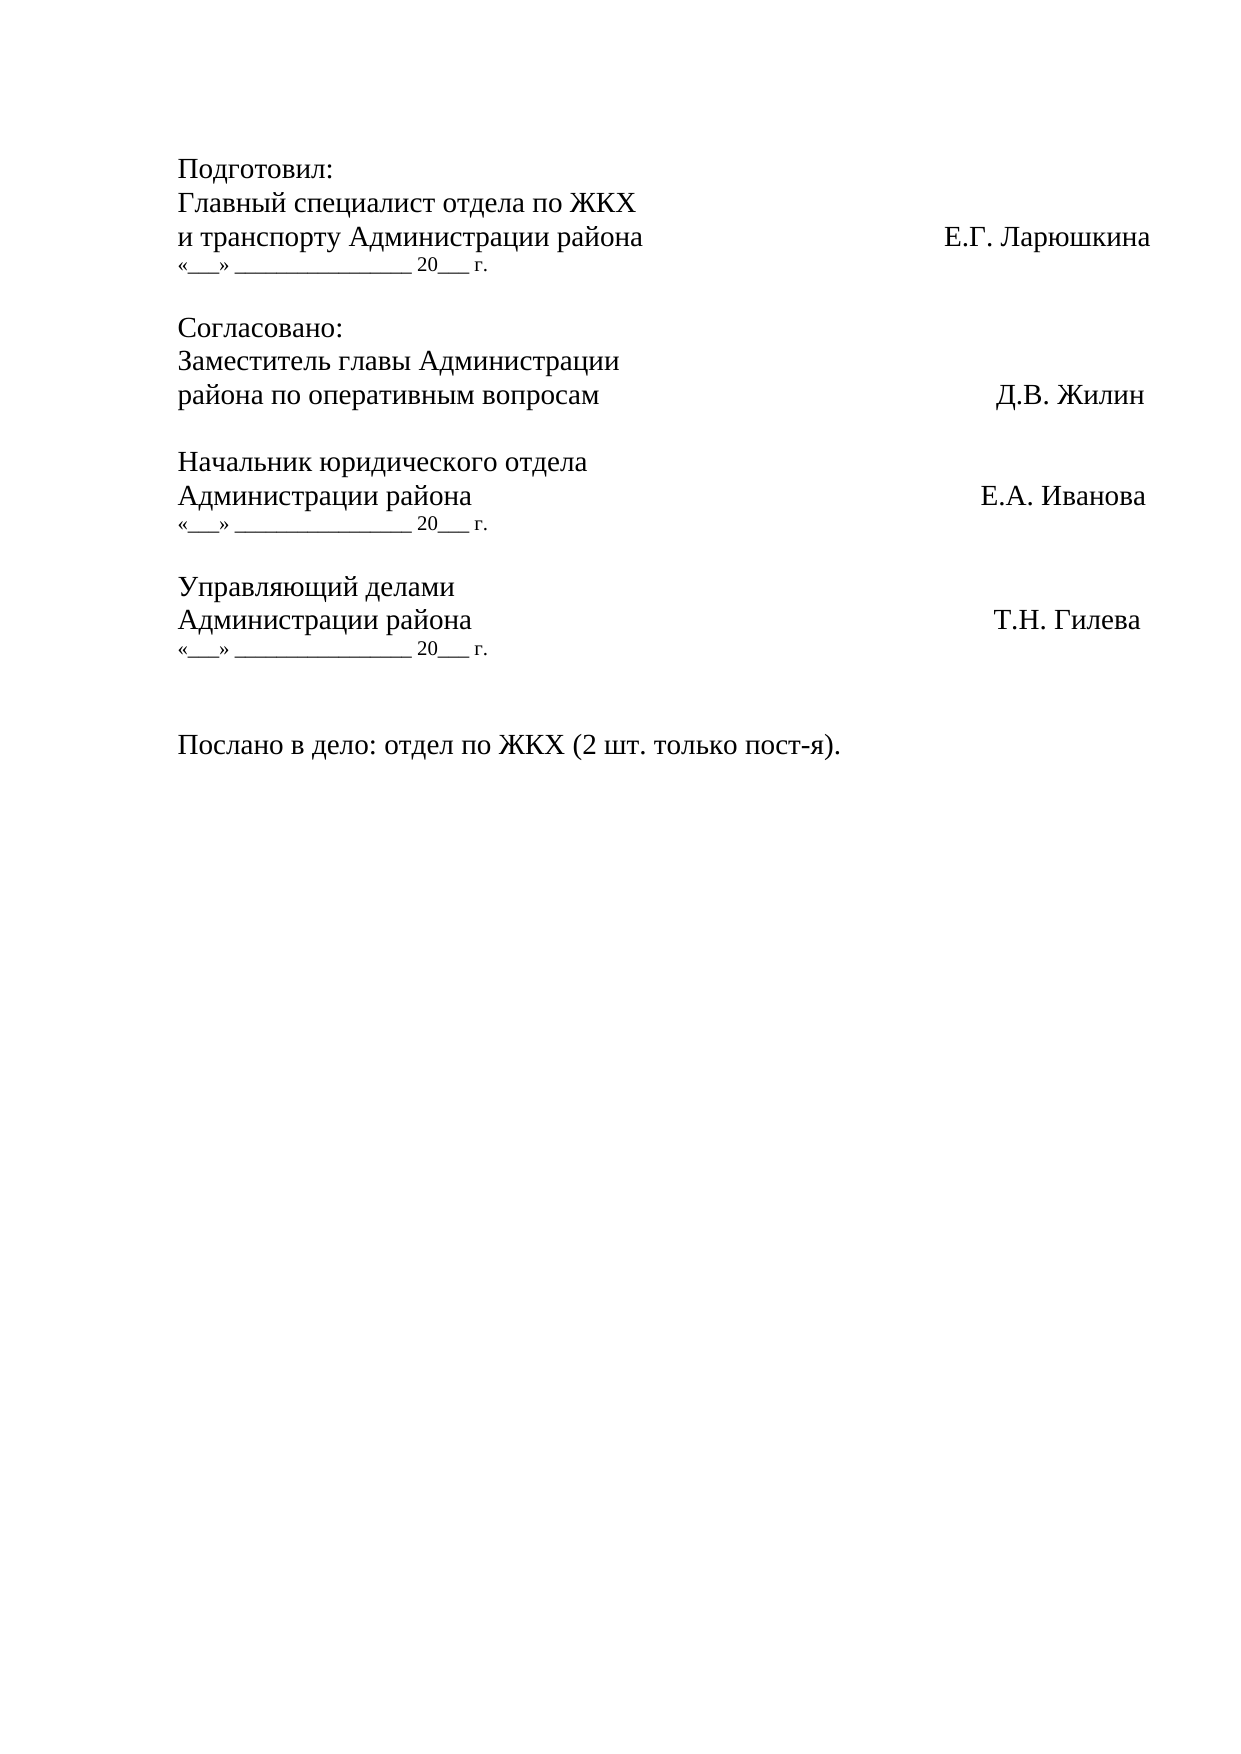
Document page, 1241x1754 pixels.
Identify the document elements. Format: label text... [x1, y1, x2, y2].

text района по оперативным вопросам Д.В. Жилин [177, 377, 1152, 411]
text Главный специалист отдела по ЖКХ [177, 185, 1152, 219]
text Администрации района Т.Н. Гилева [177, 602, 1152, 636]
text и транспорту Администрации района Е.Г. Ларюшкина [177, 219, 1152, 252]
text Согласовано: [177, 310, 1152, 343]
text Заместитель главы Администрации [177, 343, 1152, 377]
text Администрации района Е.А. Иванова [177, 478, 1152, 511]
text «___» _________________ 20___ г. [177, 511, 1152, 535]
text «___» _________________ 20___ г. [177, 636, 1152, 660]
text Начальник юридического отдела [177, 444, 1152, 478]
text Послано в дело: отдел по ЖКХ (2 шт. только пост-я). [177, 727, 1152, 761]
text «___» _________________ 20___ г. [177, 252, 1152, 276]
text Управляющий делами [177, 569, 1152, 602]
text Подготовил: [177, 152, 1152, 185]
